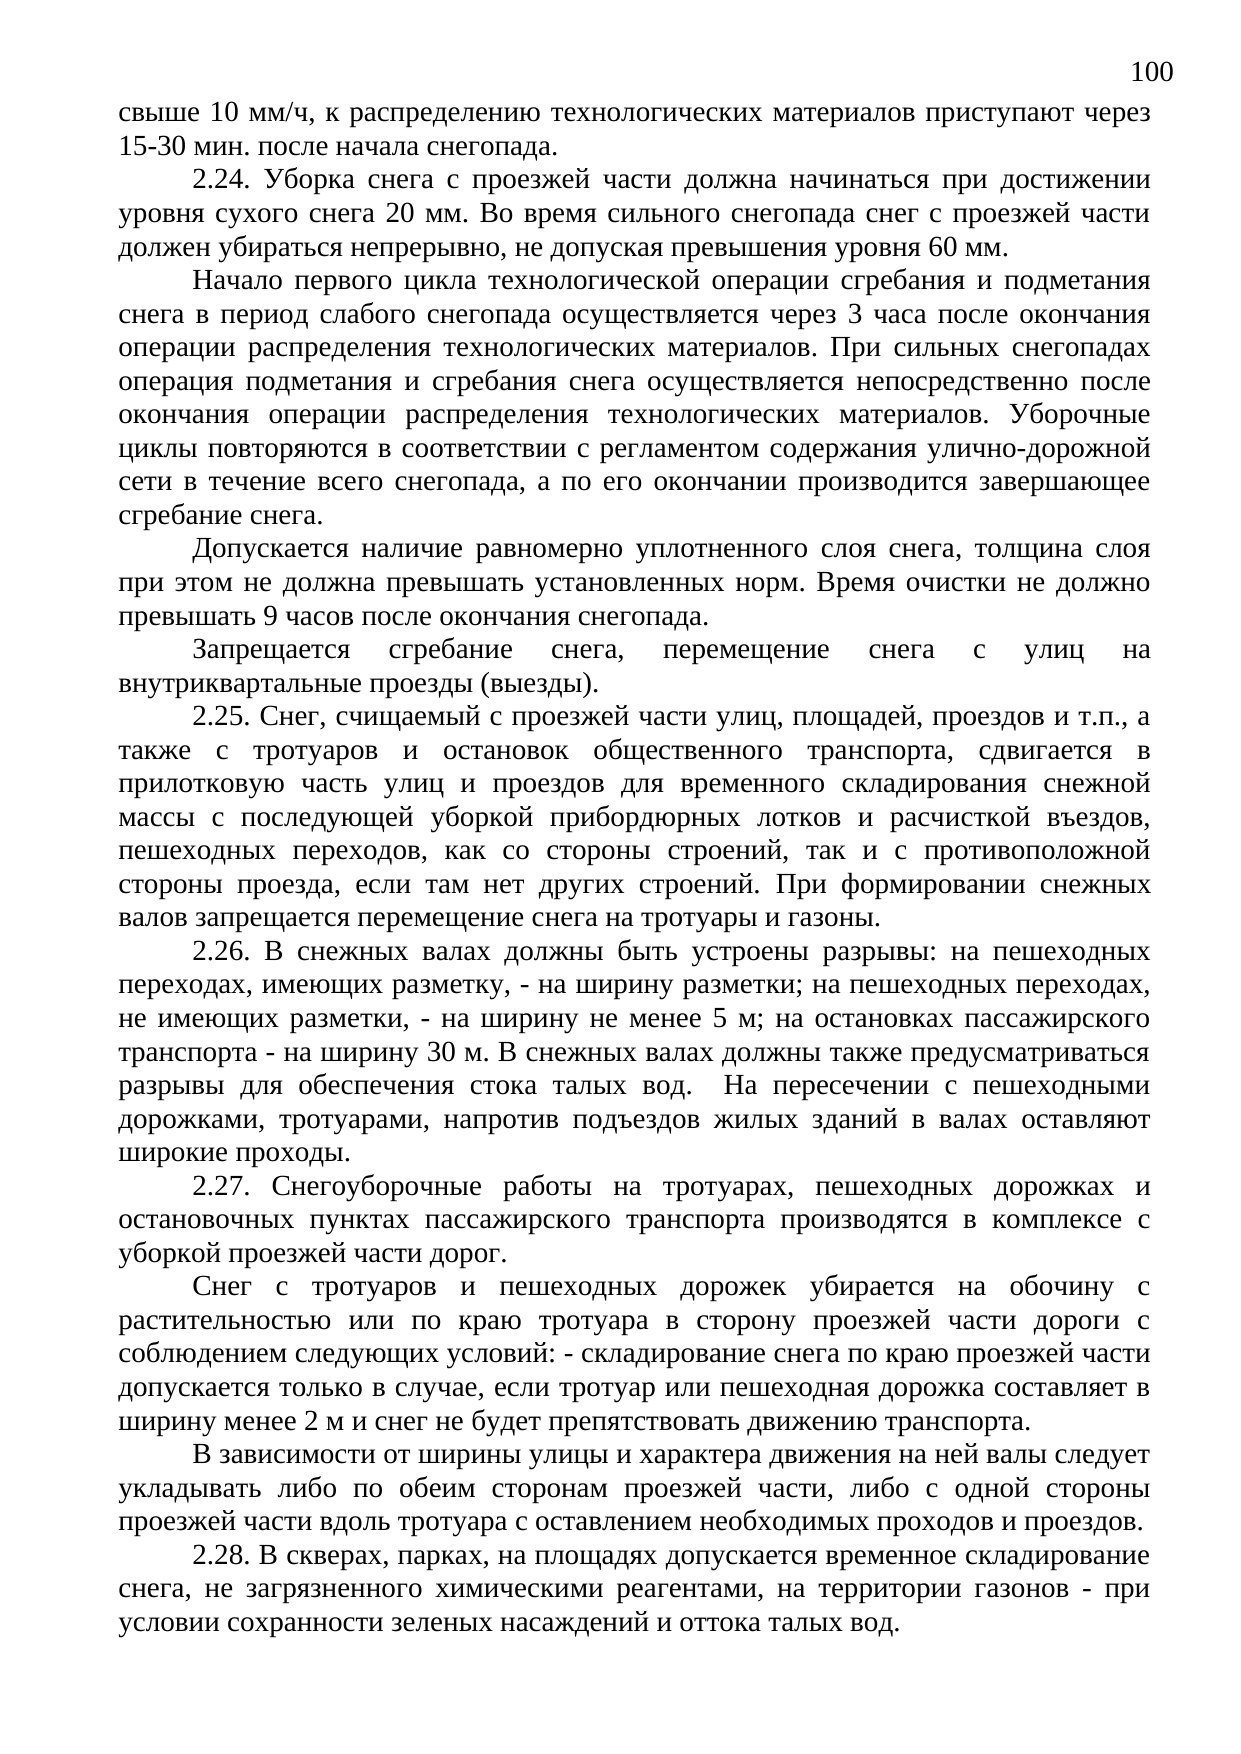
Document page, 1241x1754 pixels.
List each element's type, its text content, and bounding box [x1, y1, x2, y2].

text Снег с тротуаров и пешеходных дорожек убирается на обочину с растительностью или по краю тротуара в сторону проезжей части дороги с соблюдением следующих условий: - складирование снега по краю проезжей части допускается только в случае, если тротуар или пешеходная дорожка составляет в ширину менее 2 м и снег не будет препятствовать движению транспорта. [118, 1268, 1152, 1436]
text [118, 94, 1152, 162]
text Допускается наличие равномерно уплотненного слоя снега, толщина слоя при этом не должна превышать установленных норм. Время очистки не должно превышать 9 часов после окончания снегопада. [118, 531, 1152, 631]
text Начало первого цикла технологической операции сгребания и подметания снега в период слабого снегопада осуществляется через 3 часа после окончания операции распределения технологических материалов. При сильных снегопадах операция подметания и сгребания снега осуществляется непосредственно после окончания операции распределения технологических материалов. Уборочные циклы повторяются в соответствии с регламентом содержания улично-дорожной сети в течение всего снегопада, а по его окончании производится завершающее сгребание снега. [118, 262, 1152, 531]
text 2.28. В скверах, парках, на площадях допускается временное складирование снега, не загрязненного химическими реагентами, на территории газонов - при условии сохранности зеленых насаждений и оттока талых вод. [118, 1537, 1152, 1637]
text 2.27. Снегоуборочные работы на тротуарах, пешеходных дорожках и остановочных пунктах пассажирского транспорта производятся в комплексе с уборкой проезжей части дорог. [118, 1168, 1152, 1268]
text 2.25. Снег, счищаемый с проезжей части улиц, площадей, проездов и т.п., а также с тротуаров и остановок общественного транспорта, сдвигается в прилотковую часть улиц и проездов для временного складирования снежной массы с последующей уборкой прибордюрных лотков и расчисткой въездов, пешеходных переходов, как со стороны строений, так и с противоположной стороны проезда, если там нет других строений. При формировании снежных валов запрещается перемещение снега на тротуары и газоны. [118, 698, 1152, 933]
text 2.24. Уборка снега с проезжей части должна начинаться при достижении уровня сухого снега 20 мм. Во время сильного снегопада снег с проезжей части должен убираться непрерывно, не допуская превышения уровня 60 мм. [118, 162, 1152, 262]
text Запрещается сгребание снега, перемещение снега с улиц на внутриквартальные проезды (выезды). [118, 631, 1152, 698]
text 2.26. В снежных валах должны быть устроены разрывы: на пешеходных переходах, имеющих разметку, - на ширину разметки; на пешеходных переходах, не имеющих разметки, - на ширину не менее 5 м; на остановках пассажирского транспорта - на ширину 30 м. В снежных валах должны также предусматриваться разрывы для обеспечения стока талых вод. На пересечении с пешеходными дорожками, тротуарами, напротив подъездов жилых зданий в валах оставляют широкие проходы. [118, 933, 1152, 1168]
text В зависимости от ширины улицы и характера движения на ней валы следует укладывать либо по обеим сторонам проезжей части, либо с одной стороны проезжей части вдоль тротуара с оставлением необходимых проходов и проездов. [118, 1436, 1152, 1537]
